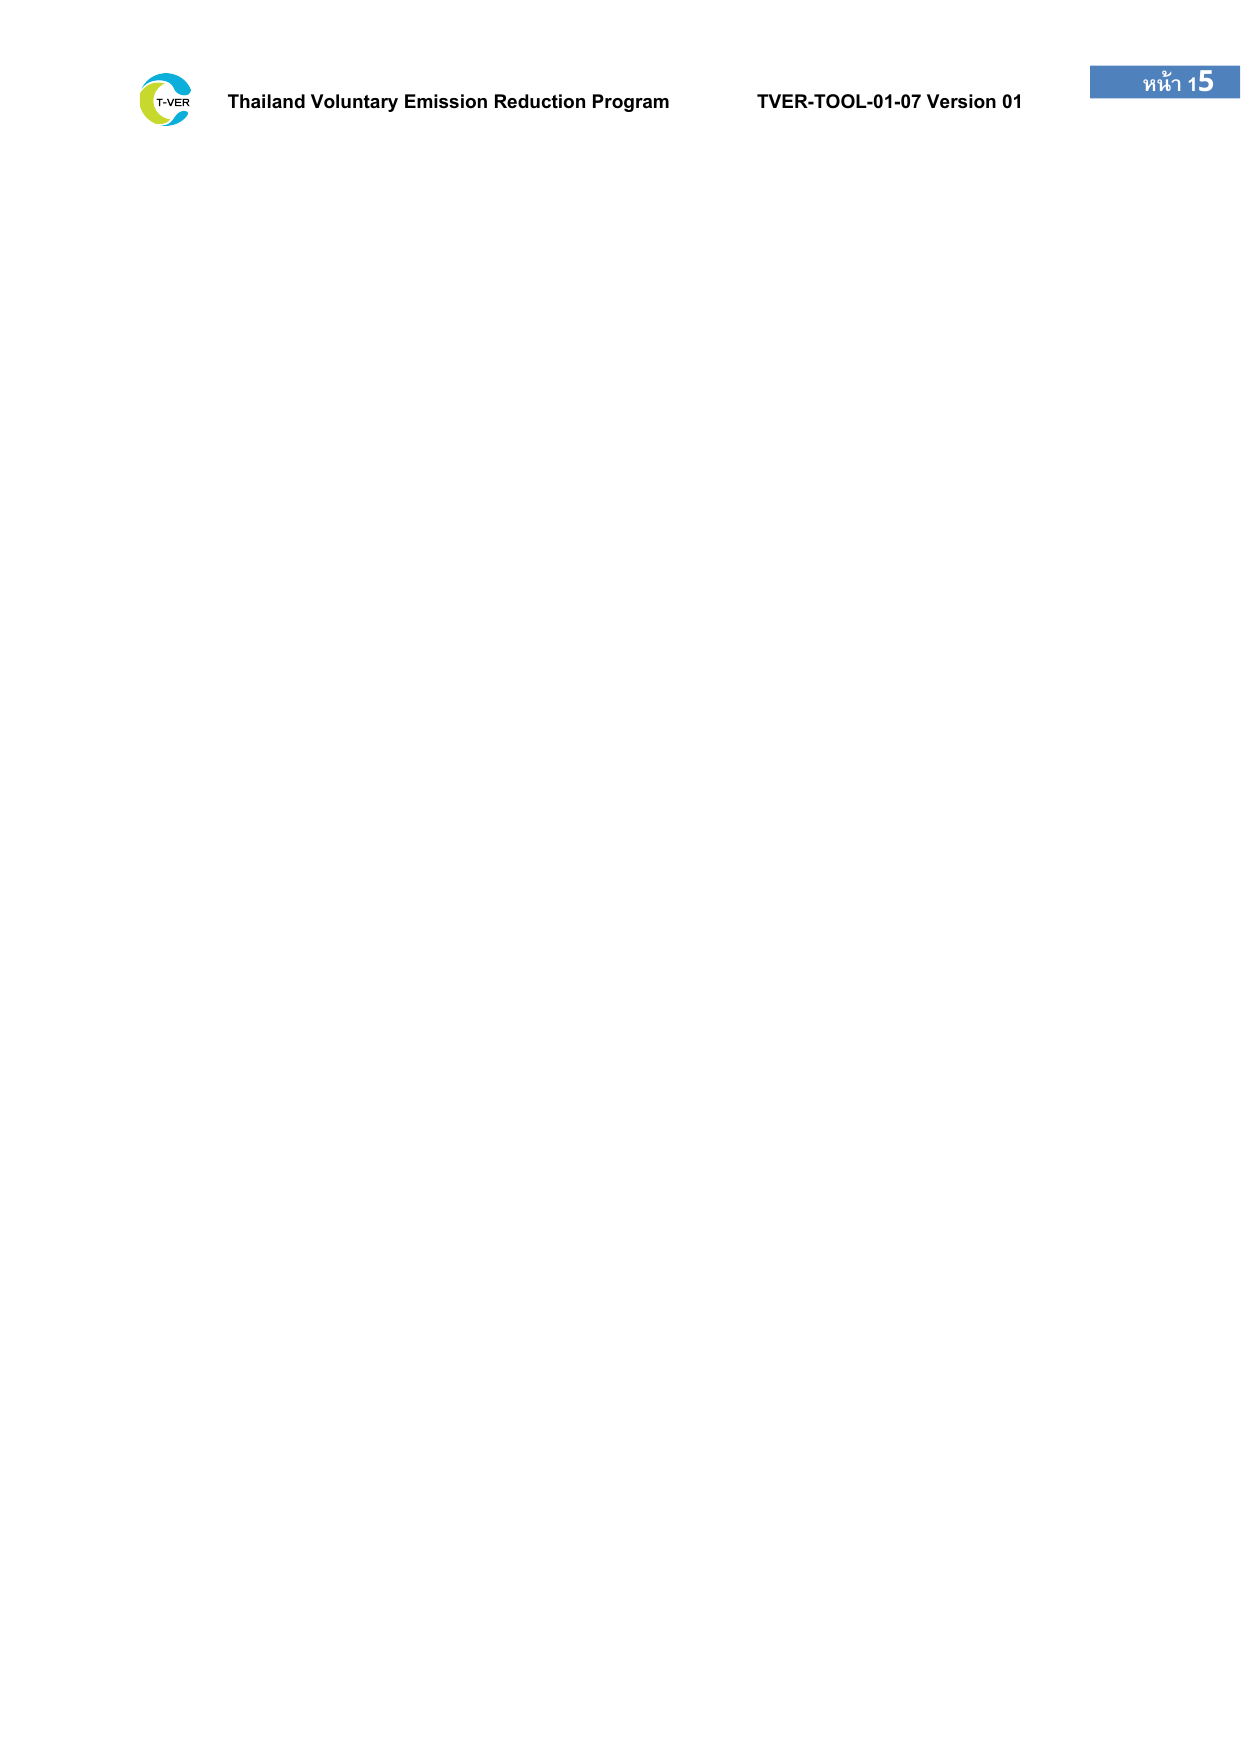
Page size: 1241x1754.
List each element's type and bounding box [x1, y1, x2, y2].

picture [174, 73, 191, 87]
picture [139, 73, 191, 126]
